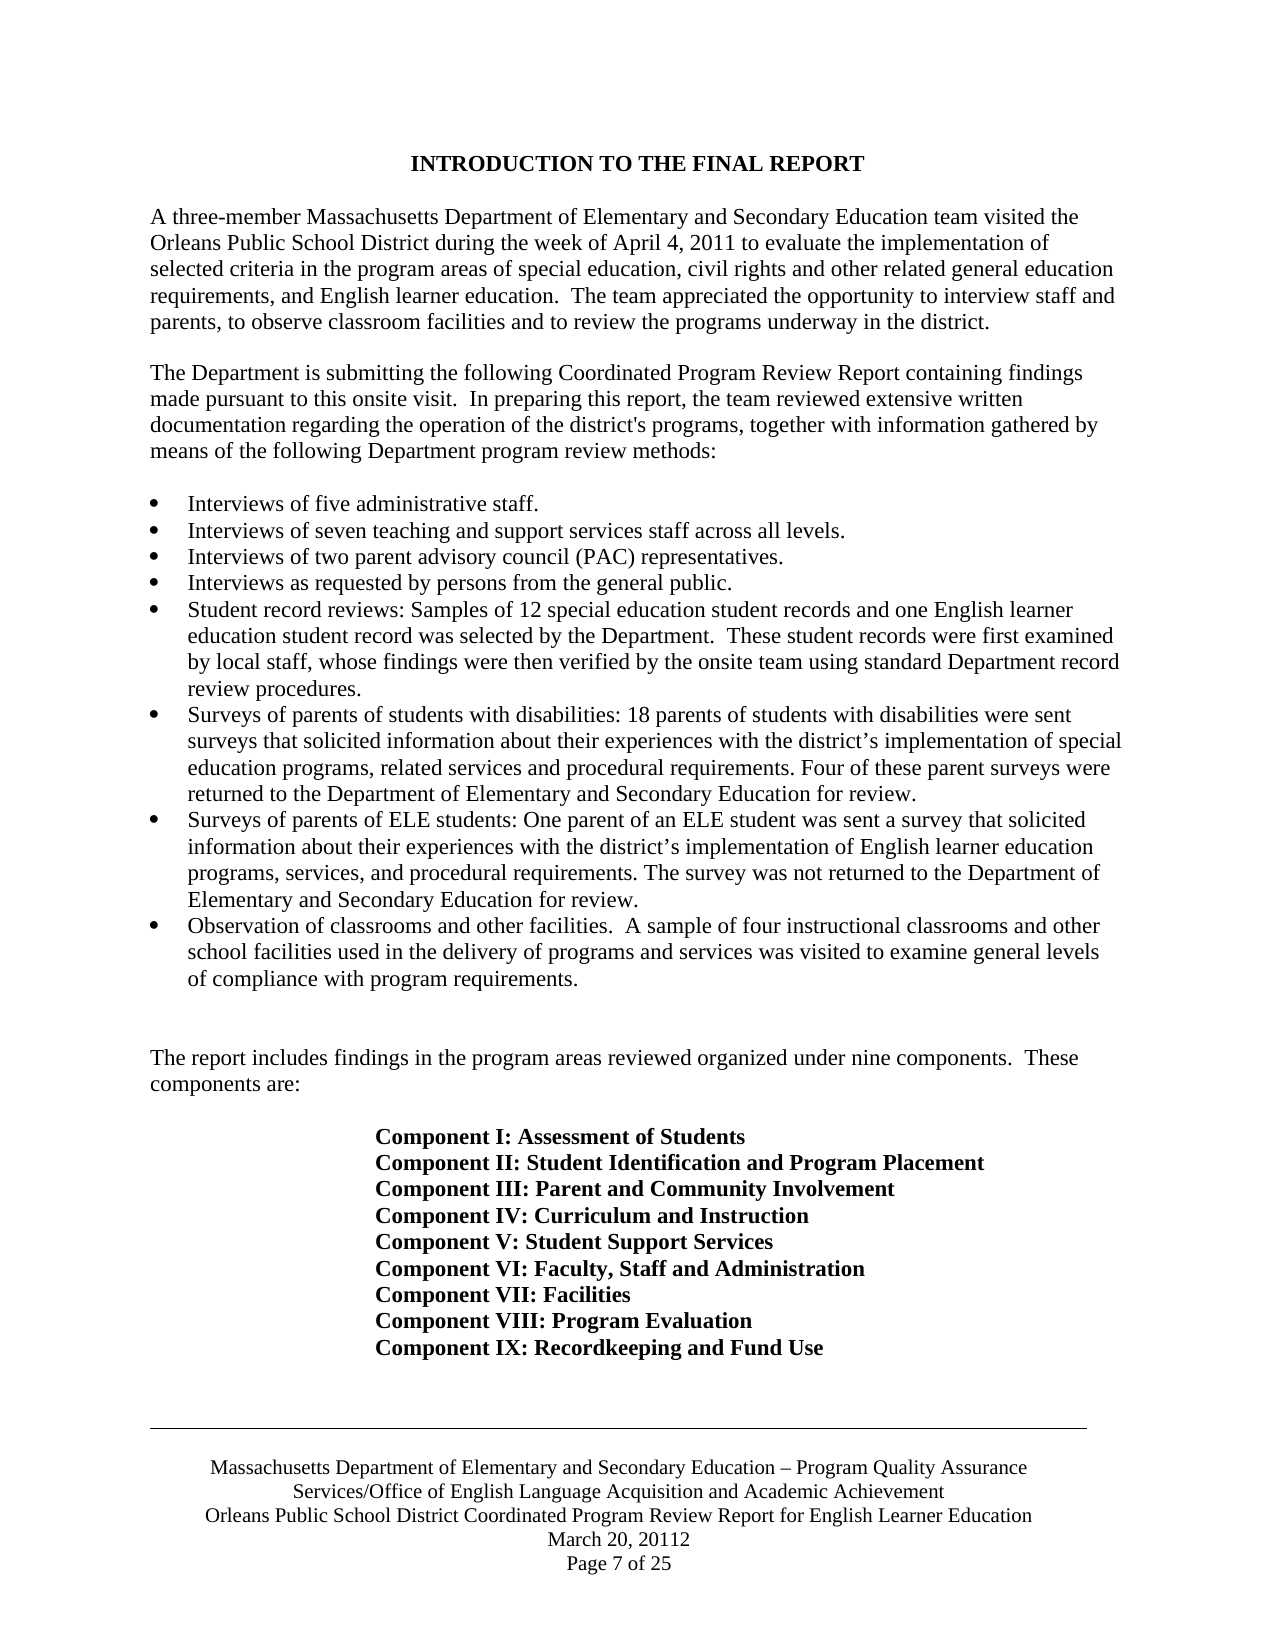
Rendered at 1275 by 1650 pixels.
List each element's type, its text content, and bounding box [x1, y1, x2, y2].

text The report includes findings in the program areas reviewed organized under nine components. These components are: [150, 1044, 1125, 1096]
text Component IV: Curriculum and Instruction [375, 1202, 1125, 1228]
list Interviews of seven teaching and support services staff across all levels. [150, 517, 1125, 543]
text Component VI: Faculty, Staff and Administration [375, 1254, 1125, 1281]
list Student record reviews: Samples of 12 special education student records and one English learner education student record was selected by the Department. These student records were first examined by local staff, whose findings were then verified by the onsite team using standard Department record review procedures. [150, 596, 1125, 701]
text Component IX: Recordkeeping and Fund Use [375, 1334, 1125, 1360]
text Component V: Student Support Services [375, 1228, 1125, 1254]
text The Department is submitting the following Coordinated Program Review Report containing findings made pursuant to this onsite visit. In preparing this report, the team reviewed extensive written documentation regarding the operation of the district's programs, together with information gathered by means of the following Department program review methods: [150, 358, 1125, 464]
list Observation of classrooms and other facilities. A sample of four instructional classrooms and other school facilities used in the delivery of programs and services was visited to examine general levels of compliance with program requirements. [150, 912, 1125, 991]
text Component III: Parent and Community Involvement [375, 1176, 1125, 1202]
text Component VIII: Program Evaluation [375, 1307, 1125, 1334]
subtitle INTRODUCTION TO THE FINAL REPORT [150, 150, 1125, 176]
text Component I: Assessment of Students [375, 1123, 1125, 1149]
list Interviews of two parent advisory council (PAC) representatives. [150, 543, 1125, 569]
list Interviews as requested by persons from the general public. [150, 569, 1125, 596]
text A three-member Massachusetts Department of Elementary and Secondary Education team visited the Orleans Public School District during the week of April 4, 2011 to evaluate the implementation of selected criteria in the program areas of special education, civil rights and other related general education requirements, and English learner education. The team appreciated the opportunity to interview staff and parents, to observe classroom facilities and to review the programs underway in the district. [150, 203, 1125, 358]
text Component VII: Facilities [375, 1281, 1125, 1307]
list Interviews of five administrative staff. [150, 490, 1125, 517]
text Component II: Student Identification and Program Placement [375, 1149, 1125, 1176]
list Surveys of parents of ELE students: One parent of an ELE student was sent a survey that solicited information about their experiences with the district’s implementation of English learner education programs, services, and procedural requirements. The survey was not returned to the Department of Elementary and Secondary Education for review. [150, 807, 1125, 912]
list Surveys of parents of students with disabilities: 18 parents of students with disabilities were sent surveys that solicited information about their experiences with the district’s implementation of special education programs, related services and procedural requirements. Four of these parent surveys were returned to the Department of Elementary and Secondary Education for review. [150, 701, 1125, 807]
